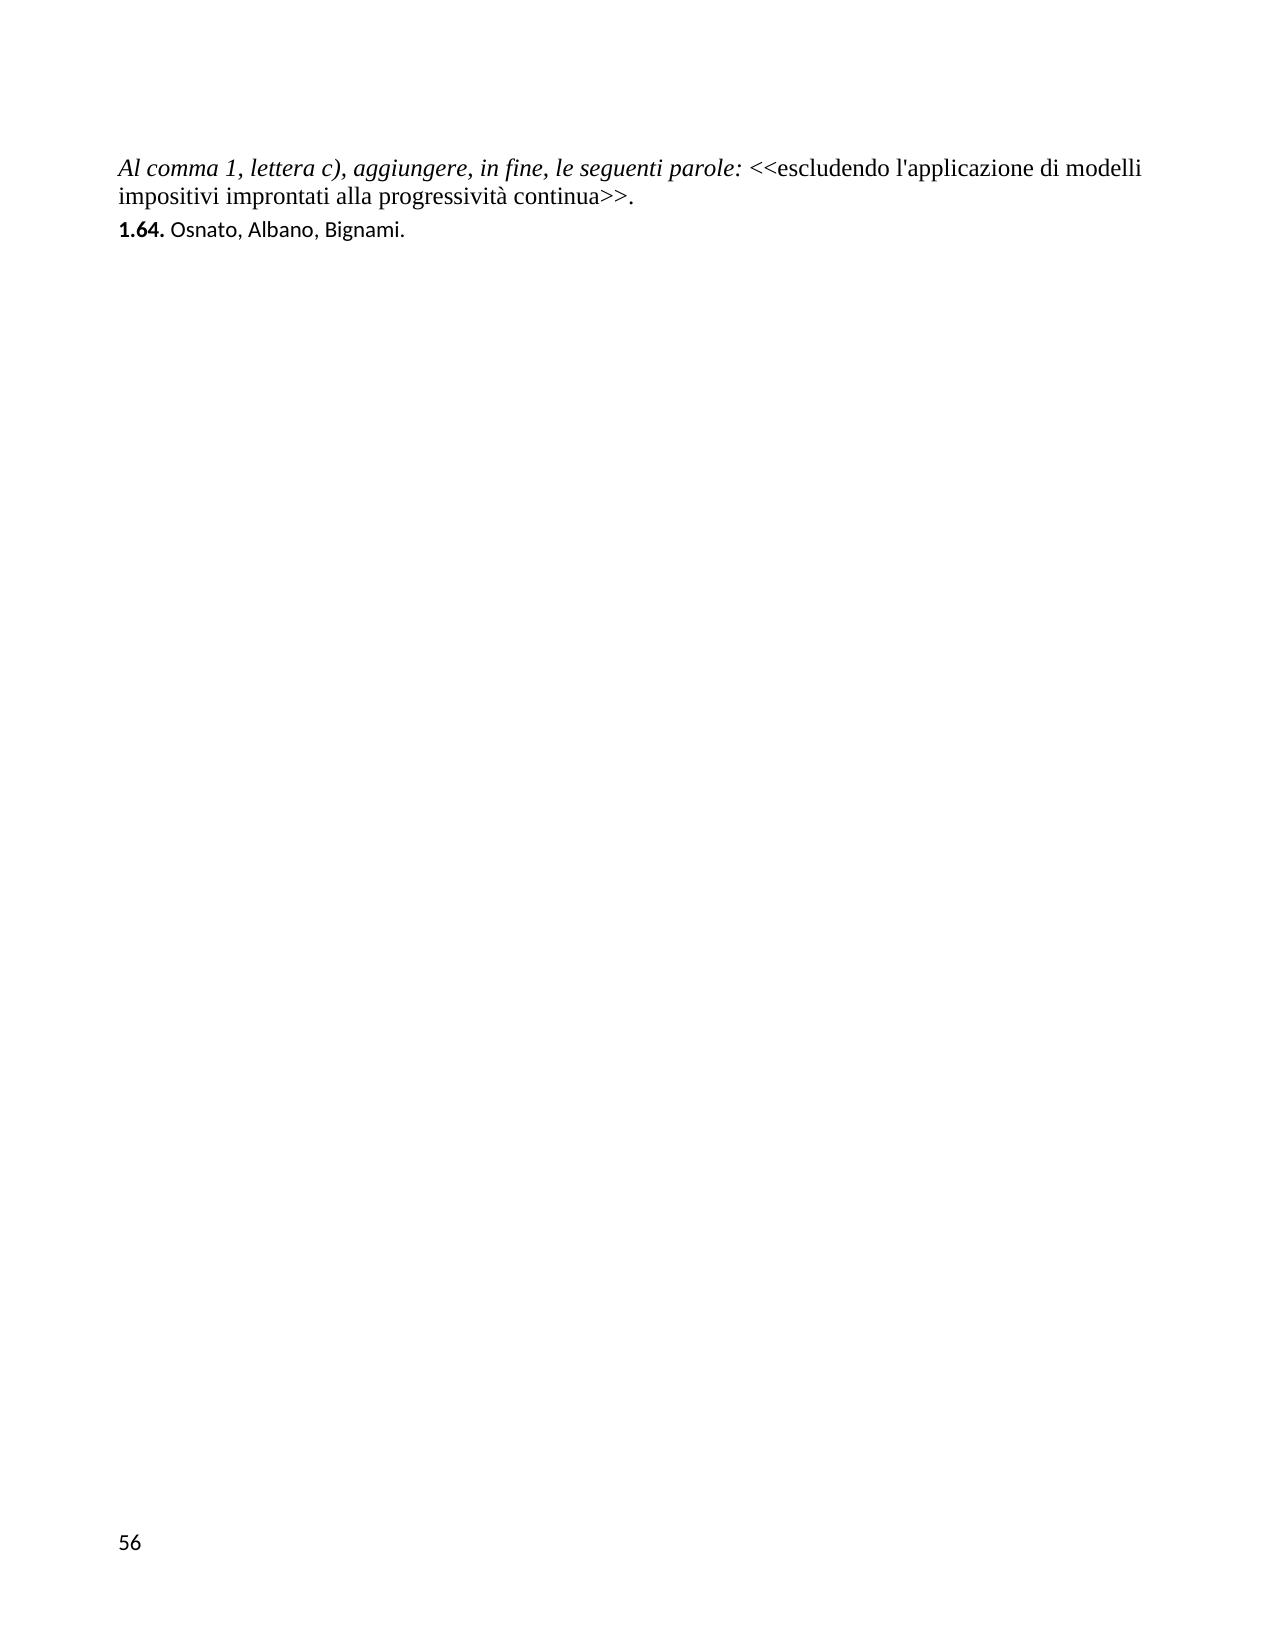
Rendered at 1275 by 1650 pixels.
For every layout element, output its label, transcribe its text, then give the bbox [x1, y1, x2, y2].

text Al comma 1, lettera c), aggiungere, in fine, le seguenti parole: <<escludendo l'applicazione di modelli impositivi improntati alla progressività continua>>. [118, 153, 1157, 210]
text 1.64. Osnato, Albano, Bignami. [118, 215, 1157, 243]
